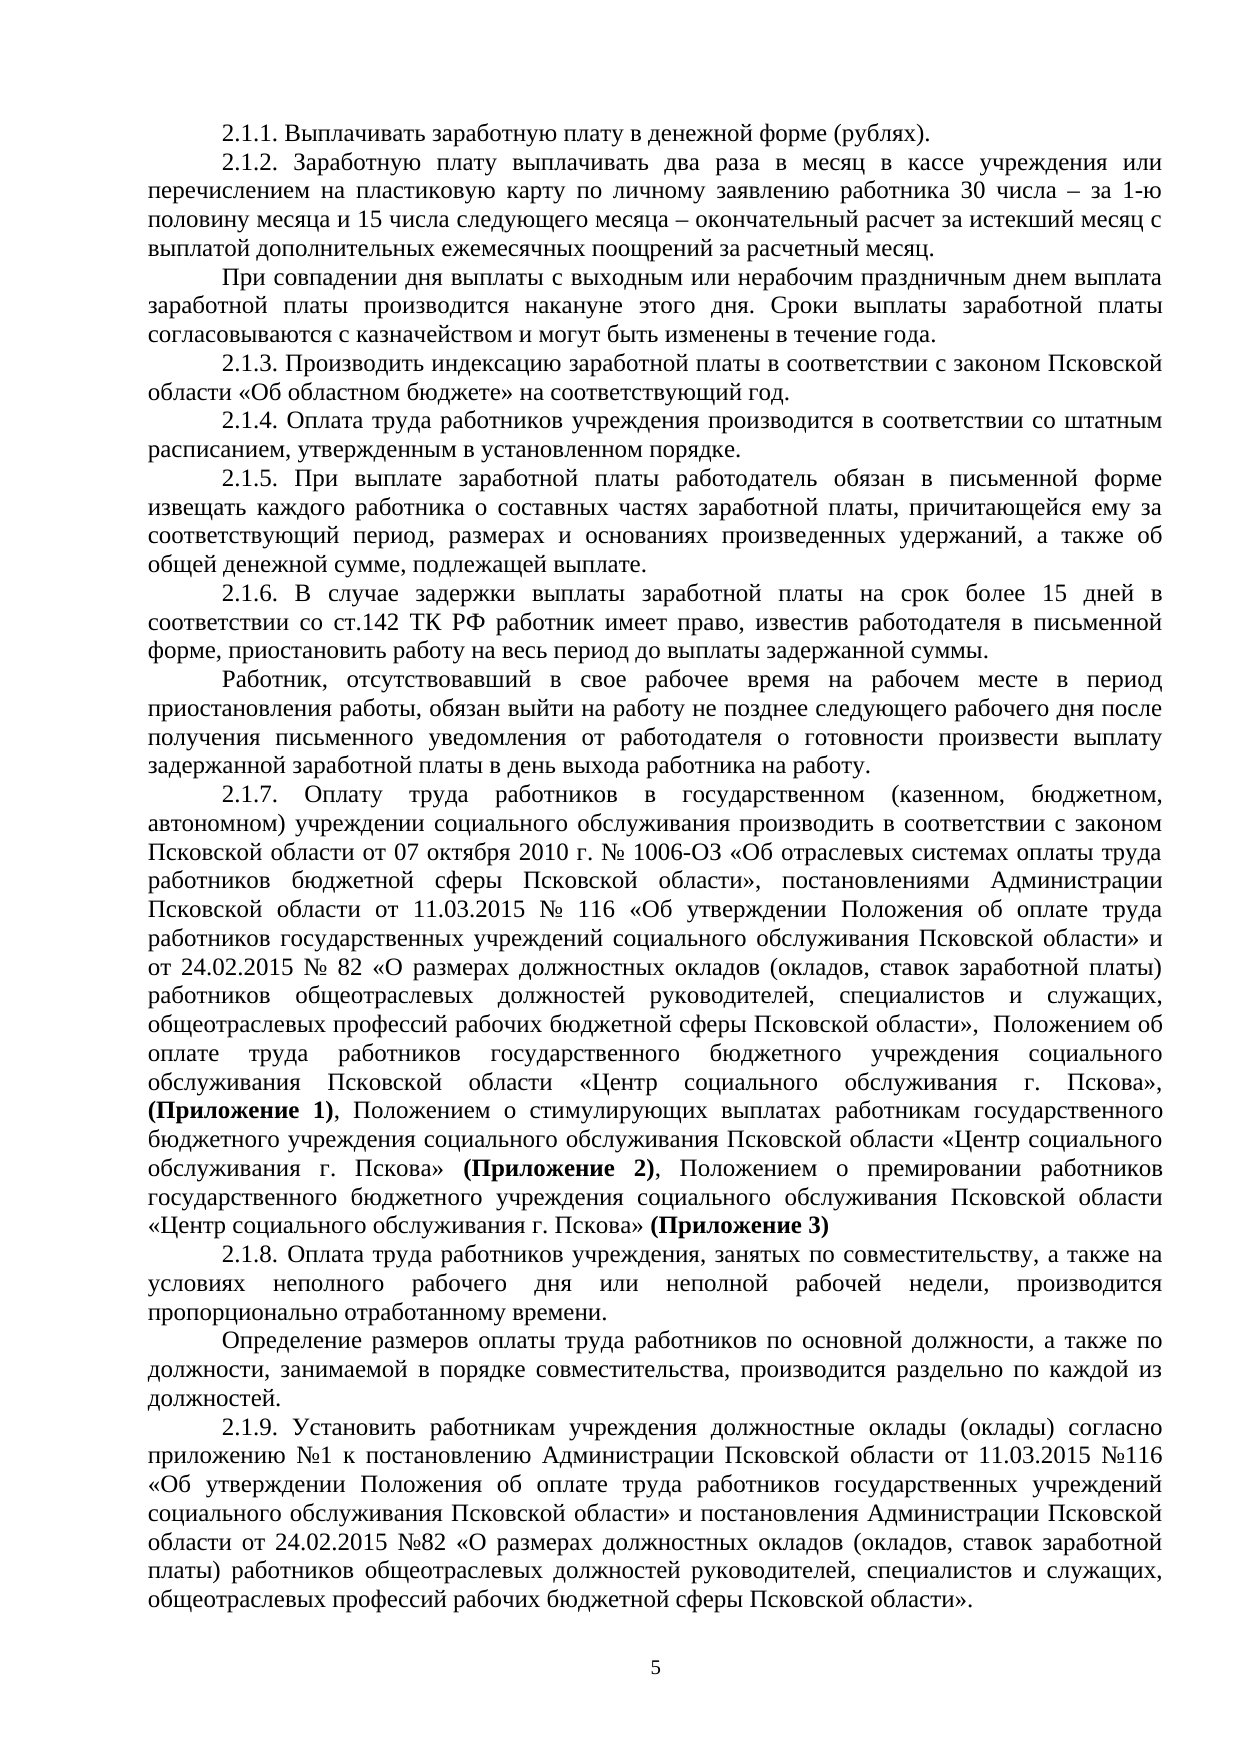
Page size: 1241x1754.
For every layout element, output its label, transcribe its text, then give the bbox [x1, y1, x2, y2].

text При совпадении дня выплаты с выходным или нерабочим праздничным днем выплата заработной платы производится накануне этого дня. Сроки выплаты заработной платы согласовываются с казначейством и могут быть изменены в течение года. [148, 262, 1163, 348]
text 2.1.4. Оплата труда работников учреждения производится в соответствии со штатным расписанием, утвержденным в установленном порядке. [148, 406, 1163, 463]
text Работник, отсутствовавший в свое рабочее время на рабочем месте в период приостановления работы, обязан выйти на работу не позднее следующего рабочего дня после получения письменного уведомления от работодателя о готовности произвести выплату задержанной заработной платы в день выхода работника на работу. [148, 664, 1163, 779]
text 2.1.3. Производить индексацию заработной платы в соответствии с законом Псковской области «Об областном бюджете» на соответствующий год. [148, 348, 1163, 406]
text 2.1.5. При выплате заработной платы работодатель обязан в письменной форме извещать каждого работника о составных частях заработной платы, причитающейся ему за соответствующий период, размерах и основаниях произведенных удержаний, а также об общей денежной сумме, подлежащей выплате. [148, 463, 1163, 578]
text 2.1.6. В случае задержки выплаты заработной платы на срок более 15 дней в соответствии со ст.142 ТК РФ работник имеет право, известив работодателя в письменной форме, приостановить работу на весь период до выплаты задержанной суммы. [148, 578, 1163, 664]
text 2.1.7. Оплату труда работников в государственном (казенном, бюджетном, автономном) учреждении социального обслуживания производить в соответствии с законом Псковской области от 07 октября 2010 г. № 1006-ОЗ «Об отраслевых системах оплаты труда работников бюджетной сферы Псковской области», постановлениями Администрации Псковской области от 11.03.2015 № 116 «Об утверждении Положения об оплате труда работников государственных учреждений социального обслуживания Псковской области» и от 24.02.2015 № 82 «О размерах должностных окладов (окладов, ставок заработной платы) работников общеотраслевых должностей руководителей, специалистов и служащих, общеотраслевых профессий рабочих бюджетной сферы Псковской области», Положением об оплате труда работников государственного бюджетного учреждения социального обслуживания Псковской области «Центр социального обслуживания г. Пскова», (Приложение 1), Положением о стимулирующих выплатах работникам государственного бюджетного учреждения социального обслуживания Псковской области «Центр социального обслуживания г. Пскова» (Приложение 2), Положением о премировании работников государственного бюджетного учреждения социального обслуживания Псковской области «Центр социального обслуживания г. Пскова» (Приложение 3) [148, 779, 1163, 1239]
text 2.1.8. Оплата труда работников учреждения, занятых по совместительству, а также на условиях неполного рабочего дня или неполной рабочей недели, производится пропорционально отработанному времени. [148, 1239, 1163, 1326]
text 2.1.2. Заработную плату выплачивать два раза в месяц в кассе учреждения или перечислением на пластиковую карту по личному заявлению работника 30 числа – за 1-ю половину месяца и 15 числа следующего месяца – окончательный расчет за истекший месяц с выплатой дополнительных ежемесячных поощрений за расчетный месяц. [148, 147, 1163, 262]
text 2.1.1. Выплачивать заработную плату в денежной форме (рублях). [148, 118, 1163, 147]
text Определение размеров оплаты труда работников по основной должности, а также по должности, занимаемой в порядке совместительства, производится раздельно по каждой из должностей. [148, 1326, 1163, 1412]
text 2.1.9. Установить работникам учреждения должностные оклады (оклады) согласно приложению №1 к постановлению Администрации Псковской области от 11.03.2015 №116 «Об утверждении Положения об оплате труда работников государственных учреждений социального обслуживания Псковской области» и постановления Администрации Псковской области от 24.02.2015 №82 «О размерах должностных окладов (окладов, ставок заработной платы) работников общеотраслевых должностей руководителей, специалистов и служащих, общеотраслевых профессий рабочих бюджетной сферы Псковской области». [148, 1412, 1163, 1613]
